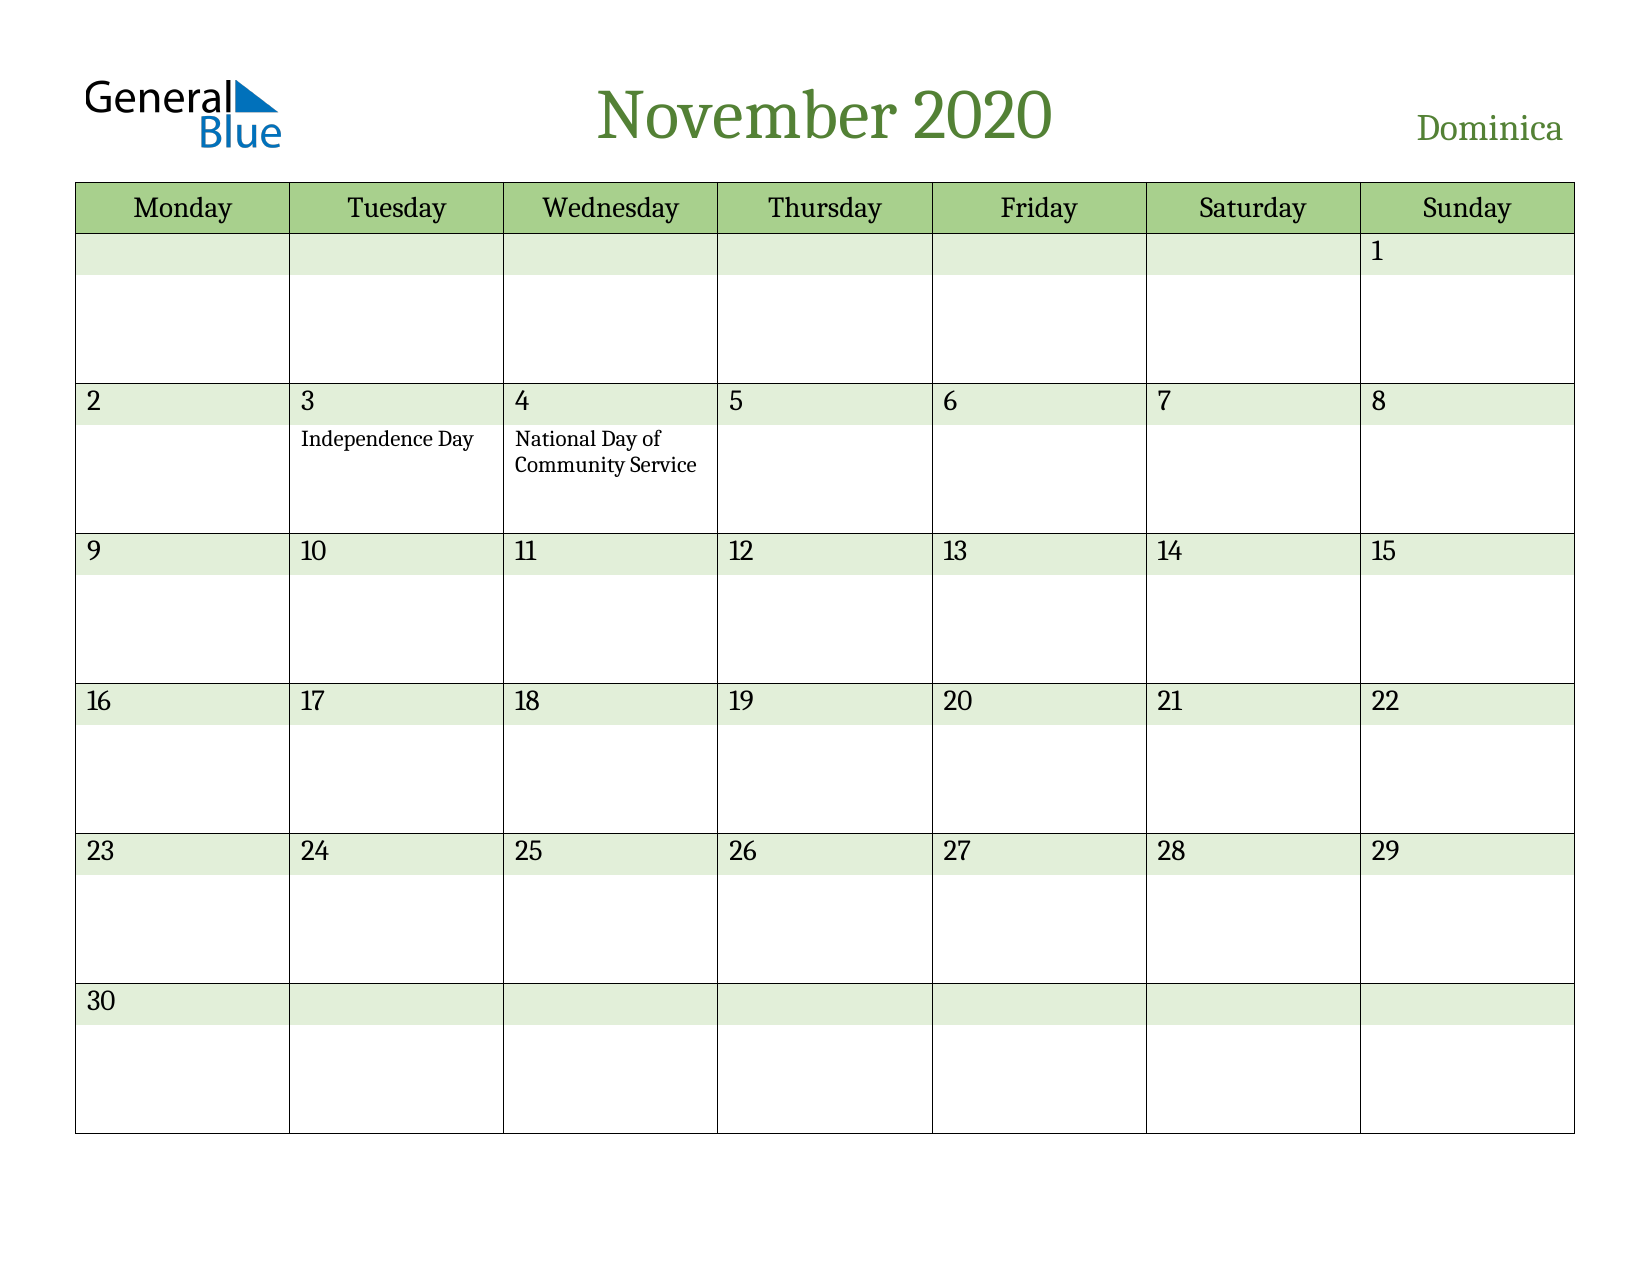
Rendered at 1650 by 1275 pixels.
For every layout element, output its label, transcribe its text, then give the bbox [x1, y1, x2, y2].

table_cell [1361, 575, 1574, 683]
table_cell 15 [1361, 534, 1574, 575]
table_cell 19 [718, 684, 932, 725]
table_cell 1 [1361, 234, 1574, 275]
table_cell Wednesday [504, 183, 717, 233]
picture [86, 80, 281, 148]
table_cell 22 [1361, 684, 1574, 725]
table_cell Thursday [718, 183, 932, 233]
table_cell [718, 725, 932, 833]
table_cell Saturday [1147, 183, 1360, 233]
table_cell [718, 1025, 932, 1133]
table_cell [1147, 984, 1360, 1025]
table_cell 14 [1147, 534, 1360, 575]
table_cell [933, 725, 1146, 833]
table_cell 20 [933, 684, 1146, 725]
table_header Dominica [1146, 75, 1574, 182]
table_cell Friday [933, 183, 1146, 233]
table_cell [290, 984, 503, 1025]
table_cell [718, 234, 932, 275]
table_cell [504, 575, 717, 683]
table_cell [933, 1025, 1146, 1133]
table_cell [1361, 984, 1574, 1025]
table_cell [1361, 425, 1574, 533]
table_cell [1361, 725, 1574, 833]
table_cell 10 [290, 534, 503, 575]
table_header [76, 75, 503, 182]
table_cell 23 [76, 834, 289, 875]
table_cell [1147, 725, 1360, 833]
table_header November 2020 [504, 75, 1146, 182]
table_cell [76, 875, 289, 983]
table_cell [290, 1025, 503, 1133]
table_cell [933, 875, 1146, 983]
table_cell 11 [504, 534, 717, 575]
table_cell [933, 234, 1146, 275]
table_cell [1147, 1025, 1360, 1133]
table_cell [1361, 275, 1574, 383]
table_cell [504, 725, 717, 833]
table_cell [1147, 875, 1360, 983]
table_cell [290, 234, 503, 275]
table_cell 5 [718, 384, 932, 425]
table_cell 24 [290, 834, 503, 875]
table_cell [1147, 275, 1360, 383]
table_cell 26 [718, 834, 932, 875]
table_cell Monday [76, 183, 289, 233]
table_cell [933, 275, 1146, 383]
table_cell 30 [76, 984, 289, 1025]
table_cell 28 [1147, 834, 1360, 875]
table_cell 6 [933, 384, 1146, 425]
table_cell [1147, 575, 1360, 683]
table_cell [718, 575, 932, 683]
table_cell 8 [1361, 384, 1574, 425]
table_cell [718, 275, 932, 383]
table_cell [933, 575, 1146, 683]
table_cell Sunday [1361, 183, 1574, 233]
table_cell 27 [933, 834, 1146, 875]
table_cell [76, 1025, 289, 1133]
table_cell [504, 275, 717, 383]
table_cell [718, 425, 932, 533]
table_cell 3 [290, 384, 503, 425]
table_cell 16 [76, 684, 289, 725]
table_cell 13 [933, 534, 1146, 575]
table_cell [504, 1025, 717, 1133]
table_cell [504, 234, 717, 275]
table_cell 2 [76, 384, 289, 425]
table_cell 18 [504, 684, 717, 725]
table_cell [1147, 234, 1360, 275]
table_cell [76, 234, 289, 275]
table_cell 17 [290, 684, 503, 725]
table_cell [76, 275, 289, 383]
table_cell [76, 725, 289, 833]
table_cell 25 [504, 834, 717, 875]
table_cell 29 [1361, 834, 1574, 875]
table_cell [718, 984, 932, 1025]
table_cell [290, 875, 503, 983]
table_cell 9 [76, 534, 289, 575]
table_cell [504, 875, 717, 983]
table_cell [504, 984, 717, 1025]
table_cell [933, 984, 1146, 1025]
table_cell [718, 875, 932, 983]
table_cell National Day of Community Service [504, 425, 717, 533]
table_cell 12 [718, 534, 932, 575]
table_cell [933, 425, 1146, 533]
table_cell [290, 575, 503, 683]
table_cell 7 [1147, 384, 1360, 425]
table_cell [76, 425, 289, 533]
table_cell Tuesday [290, 183, 503, 233]
table_cell [290, 725, 503, 833]
table_cell [290, 275, 503, 383]
table_cell Independence Day [290, 425, 503, 533]
table_cell [1361, 1025, 1574, 1133]
table_cell 21 [1147, 684, 1360, 725]
table_cell 4 [504, 384, 717, 425]
table_cell [1147, 425, 1360, 533]
table_cell [76, 575, 289, 683]
table_cell [1361, 875, 1574, 983]
